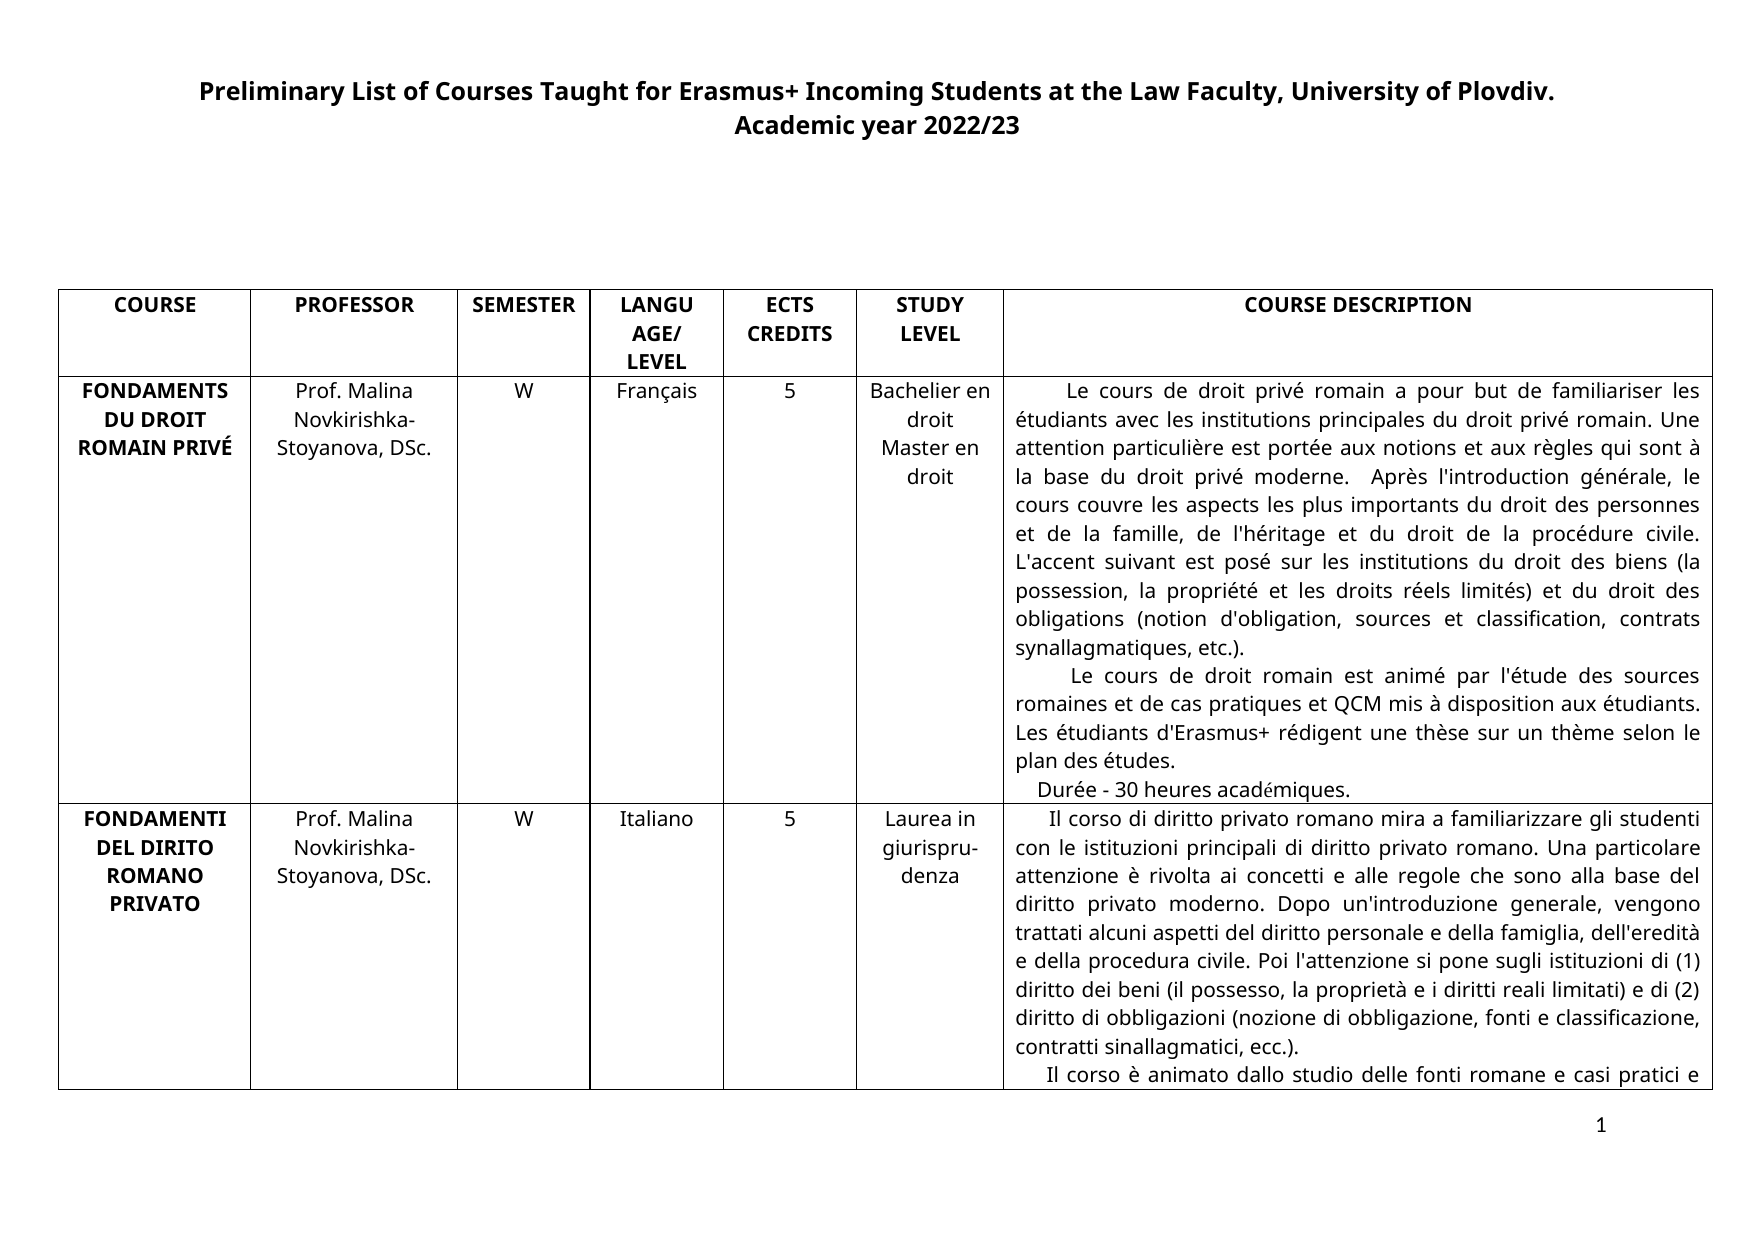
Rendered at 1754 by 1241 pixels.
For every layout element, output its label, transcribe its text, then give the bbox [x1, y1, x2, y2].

table_cell FONDAMENTS DU DROIT ROMAIN PRIVÉ [59, 377, 250, 803]
table_header COURSE [59, 290, 250, 376]
table_cell Prof. Malina Novkirishka- Stoyanova, DSc. [251, 377, 457, 803]
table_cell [251, 804, 457, 1089]
table_header COURSE DESCRIPTION [1004, 290, 1712, 376]
table_cell Le cours de droit privé romain a pour but de familiariser les étudiants avec les institutions principales du droit privé romain. Une attention particulière est portée aux notions et aux règles qui sont à la base du droit privé moderne. Après l'introduction générale, le cours couvre les aspects les plus importants du droit des personnes et de la famille, de l'héritage et du droit de la procédure civile. L'accent suivant est posé sur les institutions du droit des biens (la possession, la propriété et les droits réels limités) et du droit des obligations (notion d'obligation, sources et classification, contrats synallagmatiques, etc.). Le cours de droit romain est animé par l'étude des sources romaines et de cas pratiques et QCM mis à disposition aux étudiants. Les étudiants d'Erasmus+ rédigent une thèse sur un thème selon le plan des études. Durée - 30 heures académiques. [1004, 377, 1712, 803]
table_header ECTS CREDITS [724, 290, 856, 376]
table_cell Italiano [591, 804, 723, 1089]
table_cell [1004, 804, 1712, 1089]
table_cell Bachelier en droit Master en droit [857, 377, 1003, 803]
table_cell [59, 804, 250, 1089]
table_header SEMESTER [458, 290, 589, 376]
table_cell 5 [724, 804, 856, 1089]
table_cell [857, 804, 1003, 1089]
table_cell 5 [724, 377, 856, 803]
table_cell W [458, 804, 589, 1089]
table_cell W [458, 377, 589, 803]
table_header STUDY LEVEL [857, 290, 1003, 376]
table_header LANGU AGE/ LEVEL [591, 290, 723, 376]
table_header PROFESSOR [251, 290, 457, 376]
table_cell Français [591, 377, 723, 803]
